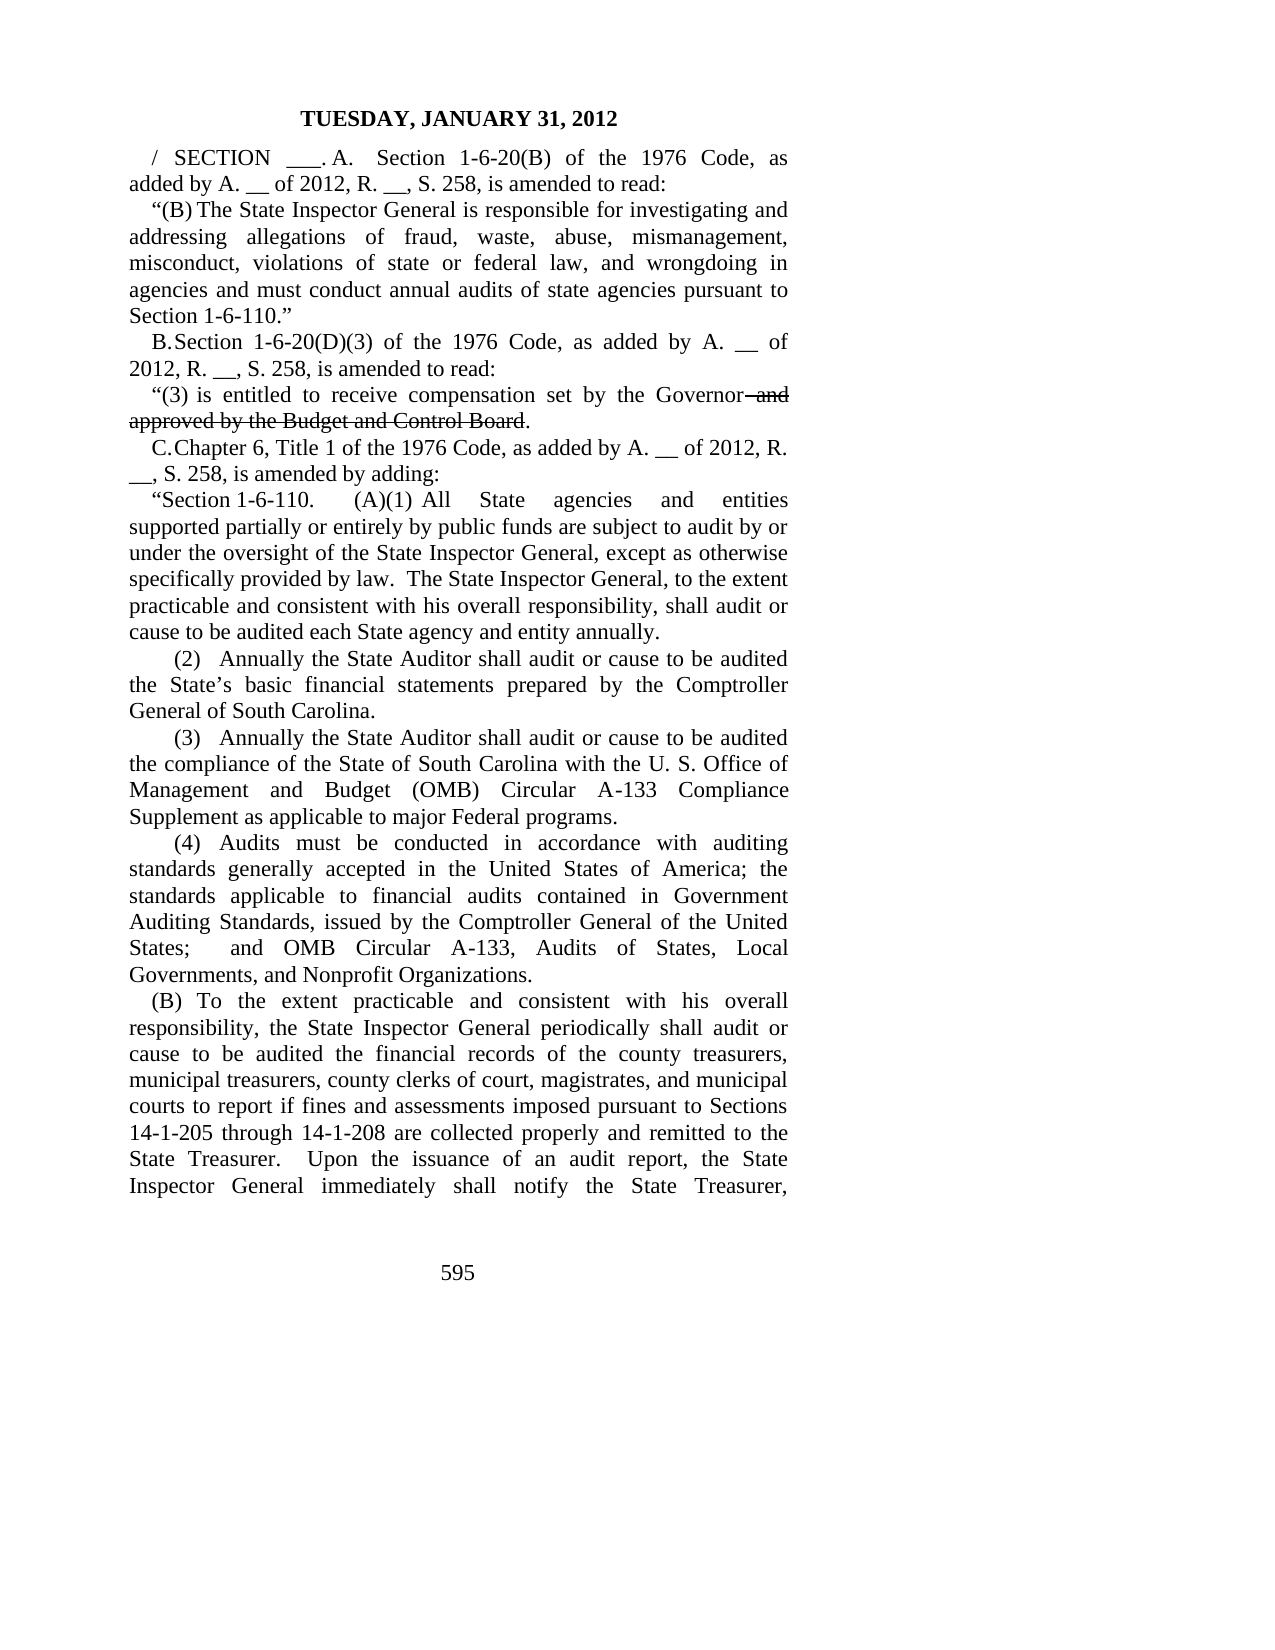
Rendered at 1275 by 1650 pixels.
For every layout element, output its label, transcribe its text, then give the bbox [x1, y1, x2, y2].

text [129, 987, 789, 1198]
text (3) Annually the State Auditor shall audit or cause to be audited the compliance of the State of South Carolina with the U. S. Office of Management and Budget (OMB) Circular A-133 Compliance Supplement as applicable to major Federal programs. [129, 724, 789, 829]
text / SECTION ___. A. Section 1-6-20(B) of the 1976 Code, as added by A. __ of 2012, R. __, S. 258, is amended to read: [129, 144, 789, 197]
text B. Section 1-6-20(D)(3) of the 1976 Code, as added by A. __ of 2012, R. __, S. 258, is amended to read: [129, 328, 789, 381]
text “Section 1-6-110. (A)(1) All State agencies and entities supported partially or entirely by public funds are subject to audit by or under the oversight of the State Inspector General, except as otherwise specifically provided by law. The State Inspector General, to the extent practicable and consistent with his overall responsibility, shall audit or cause to be audited each State agency and entity annually. [129, 486, 789, 644]
text “(B) The State Inspector General is responsible for investigating and addressing allegations of fraud, waste, abuse, mismanagement, misconduct, violations of state or federal law, and wrongdoing in agencies and must conduct annual audits of state agencies pursuant to Section 1-6-110.” [129, 197, 789, 328]
text “(3) is entitled to receive compensation set by the Governor and approved by the Budget and Control Board. [129, 381, 789, 434]
text C. Chapter 6, Title 1 of the 1976 Code, as added by A. __ of 2012, R. __, S. 258, is amended by adding: [129, 434, 789, 486]
text (4) Audits must be conducted in accordance with auditing standards generally accepted in the United States of America; the standards applicable to financial audits contained in Government Auditing Standards, issued by the Comptroller General of the United States; and OMB Circular A-133, Audits of States, Local Governments, and Nonprofit Organizations. [129, 829, 789, 987]
text (2) Annually the State Auditor shall audit or cause to be audited the State’s basic financial statements prepared by the Comptroller General of South Carolina. [129, 644, 789, 724]
